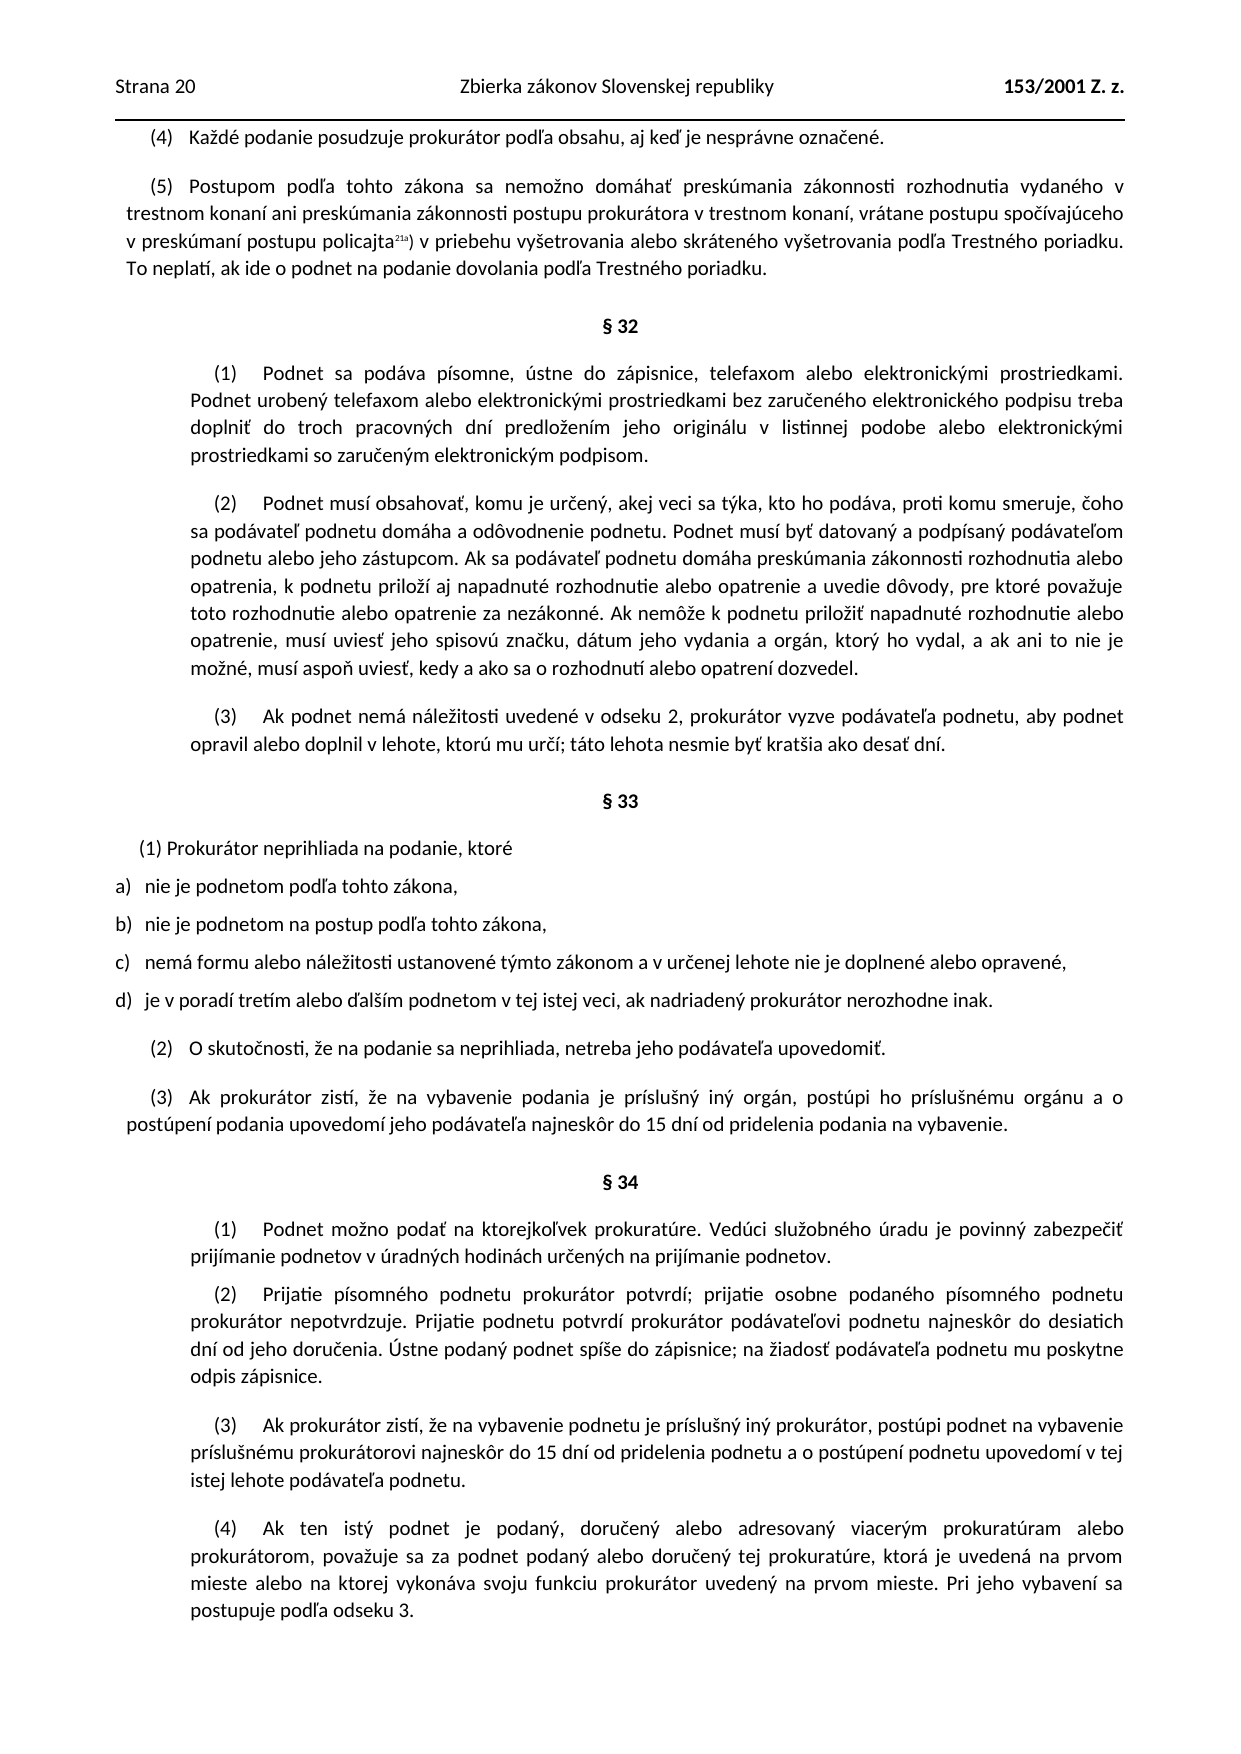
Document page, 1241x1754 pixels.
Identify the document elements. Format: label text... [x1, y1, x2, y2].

list nie je podnetom na postup podľa tohto zákona, [115, 911, 1125, 937]
list Ak prokurátor zistí, že na vybavenie podania je príslušný iný orgán, postúpi ho príslušnému orgánu a o postúpení podania upovedomí jeho podávateľa najneskôr do 15 dní od pridelenia podania na vybavenie. [126, 1084, 1125, 1137]
list Podnet musí obsahovať, komu je určený, akej veci sa týka, kto ho podáva, proti komu smeruje, čoho sa podávateľ podnetu domáha a odôvodnenie podnetu. Podnet musí byť datovaný a podpísaný podávateľom podnetu alebo jeho zástupcom. Ak sa podávateľ podnetu domáha preskúmania zákonnosti rozhodnutia alebo opatrenia, k podnetu priloží aj napadnuté rozhodnutie alebo opatrenie a uvedie dôvody, pre ktoré považuje toto rozhodnutie alebo opatrenie za nezákonné. Ak nemôže k podnetu priložiť napadnuté rozhodnutie alebo opatrenie, musí uviesť jeho spisovú značku, dátum jeho vydania a orgán, ktorý ho vydal, a ak ani to nie je možné, musí aspoň uviesť, kedy a ako sa o rozhodnutí alebo opatrení dozvedel. [190, 491, 1125, 680]
list Ak podnet nemá náležitosti uvedené v odseku 2, prokurátor vyzve podávateľa podnetu, aby podnet opravil alebo doplnil v lehote, ktorú mu určí; táto lehota nesmie byť kratšia ako desať dní. [190, 704, 1125, 756]
list nie je podnetom podľa tohto zákona, [115, 873, 1125, 899]
text (1) Prokurátor neprihliada na podanie, ktoré [139, 836, 1125, 861]
list Každé podanie posudzuje prokurátor podľa obsahu, aj keď je nesprávne označené. [126, 101, 1125, 150]
list Podnet možno podať na ktorejkoľvek prokuratúre. Vedúci služobného úradu je povinný zabezpečiť prijímanie podnetov v úradných hodinách určených na prijímanie podnetov. [190, 1216, 1125, 1269]
list Ak ten istý podnet je podaný, doručený alebo adresovaný viacerým prokuratúram alebo prokurátorom, považuje sa za podnet podaný alebo doručený tej prokuratúre, ktorá je uvedená na prvom mieste alebo na ktorej vykonáva svoju funkciu prokurátor uvedený na prvom mieste. Pri jeho vybavení sa postupuje podľa odseku 3. [190, 1516, 1125, 1623]
list O skutočnosti, že na podanie sa neprihliada, netreba jeho podávateľa upovedomiť. [126, 1035, 1125, 1061]
list nemá formu alebo náležitosti ustanovené týmto zákonom a v určenej lehote nie je doplnené alebo opravené, [115, 949, 1125, 974]
list Ak prokurátor zistí, že na vybavenie podnetu je príslušný iný prokurátor, postúpi podnet na vybavenie príslušnému prokurátorovi najneskôr do 15 dní od pridelenia podnetu a o postúpení podnetu upovedomí v tej istej lehote podávateľa podnetu. [190, 1412, 1125, 1492]
list Postupom podľa tohto zákona sa nemožno domáhať preskúmania zákonnosti rozhodnutia vydaného v trestnom konaní ani preskúmania zákonnosti postupu prokurátora v trestnom konaní, vrátane postupu spočívajúceho v preskúmaní postupu policajta21a) v priebehu vyšetrovania alebo skráteného vyšetrovania podľa Trestného poriadku. To neplatí, ak ide o podnet na podanie dovolania podľa Trestného poriadku. [126, 173, 1125, 281]
text § 32 [124, 313, 1116, 338]
list Prijatie písomného podnetu prokurátor potvrdí; prijatie osobne podaného písomného podnetu prokurátor nepotvrdzuje. Prijatie podnetu potvrdí prokurátor podávateľovi podnetu najneskôr do desiatich dní od jeho doručenia. Ústne podaný podnet spíše do zápisnice; na žiadosť podávateľa podnetu mu poskytne odpis zápisnice. [190, 1281, 1125, 1389]
text § 34 [124, 1169, 1116, 1195]
text § 33 [124, 789, 1116, 814]
list je v poradí tretím alebo ďalším podnetom v tej istej veci, ak nadriadený prokurátor nerozhodne inak. [115, 987, 1125, 1012]
list Podnet sa podáva písomne, ústne do zápisnice, telefaxom alebo elektronickými prostriedkami. Podnet urobený telefaxom alebo elektronickými prostriedkami bez zaručeného elektronického podpisu treba doplniť do troch pracovných dní predložením jeho originálu v listinnej podobe alebo elektronickými prostriedkami so zaručeným elektronickým podpisom. [190, 360, 1125, 467]
